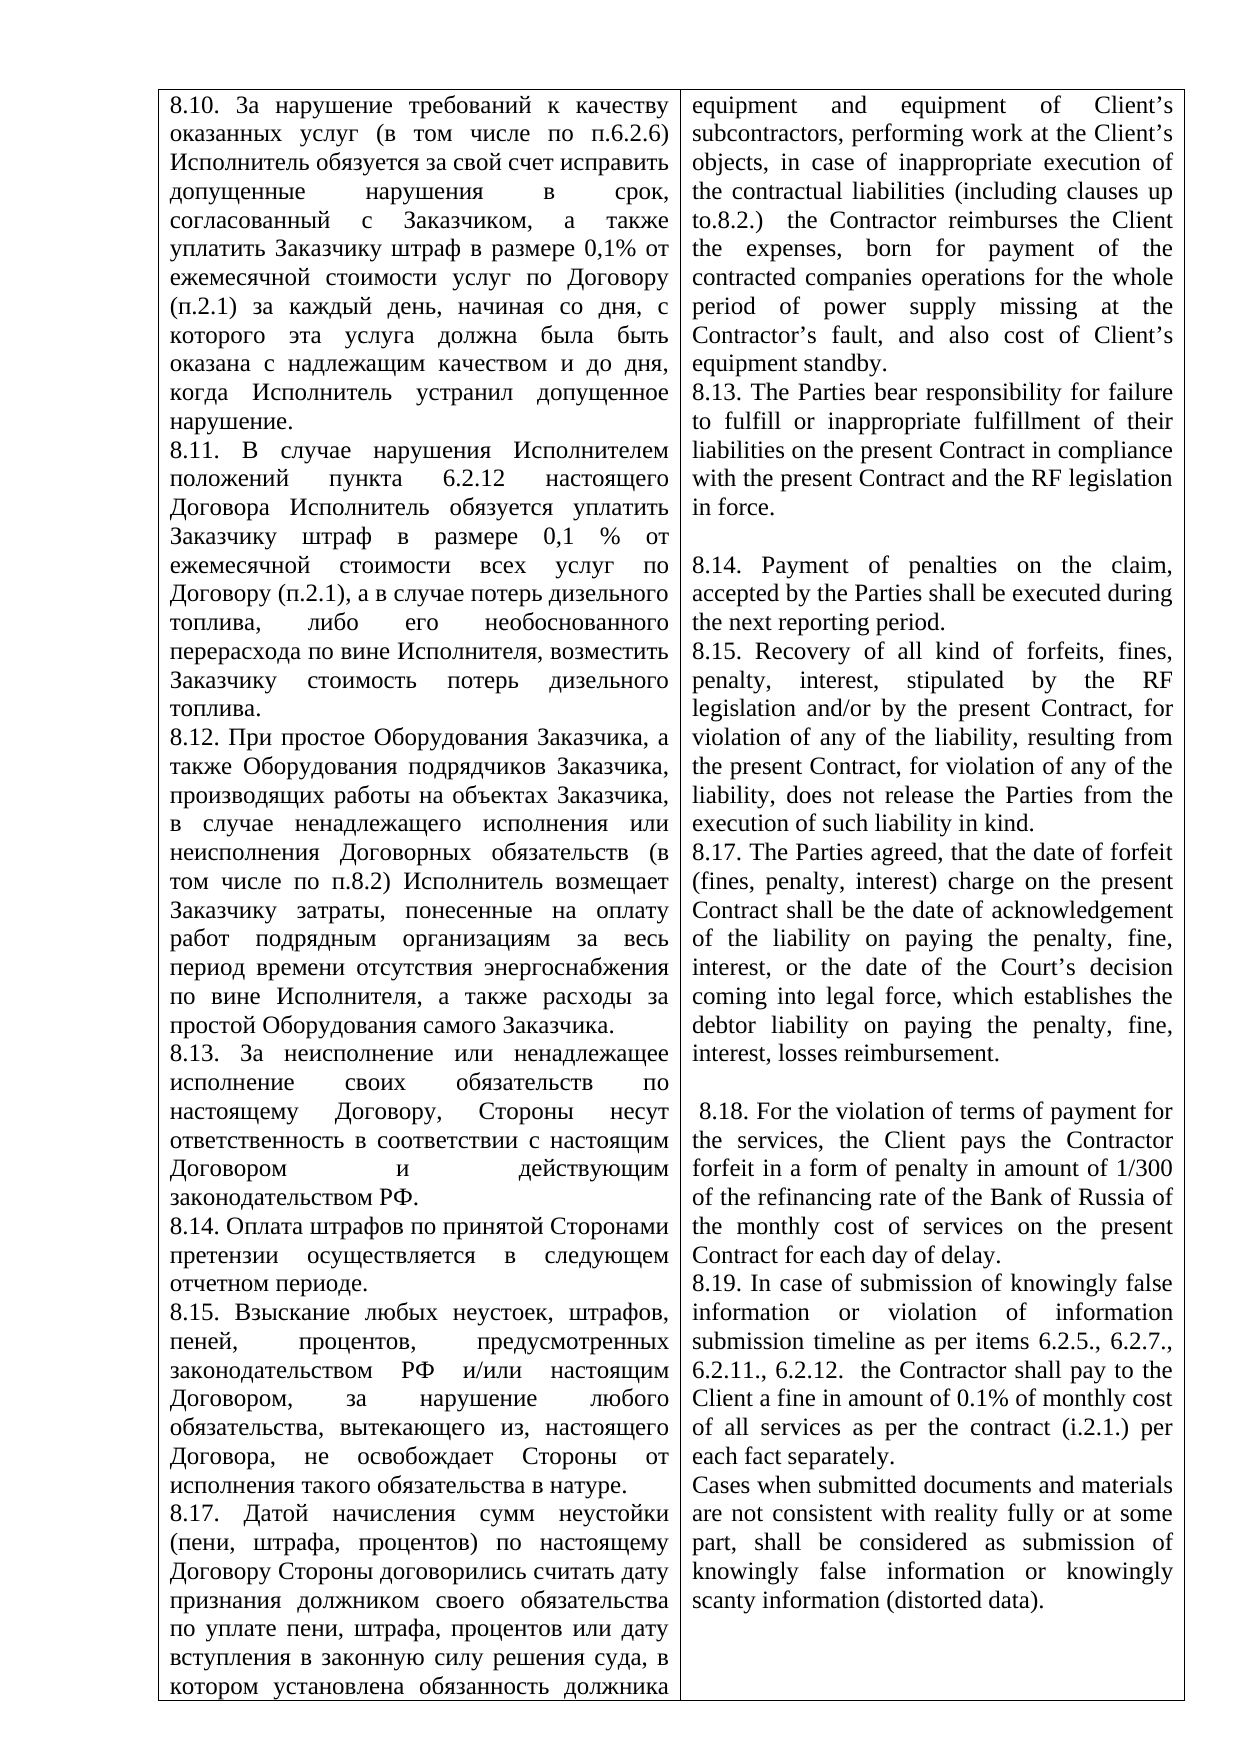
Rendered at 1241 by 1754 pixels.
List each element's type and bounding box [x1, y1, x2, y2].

table_header [681, 90, 1184, 1700]
table_header [159, 90, 680, 1700]
